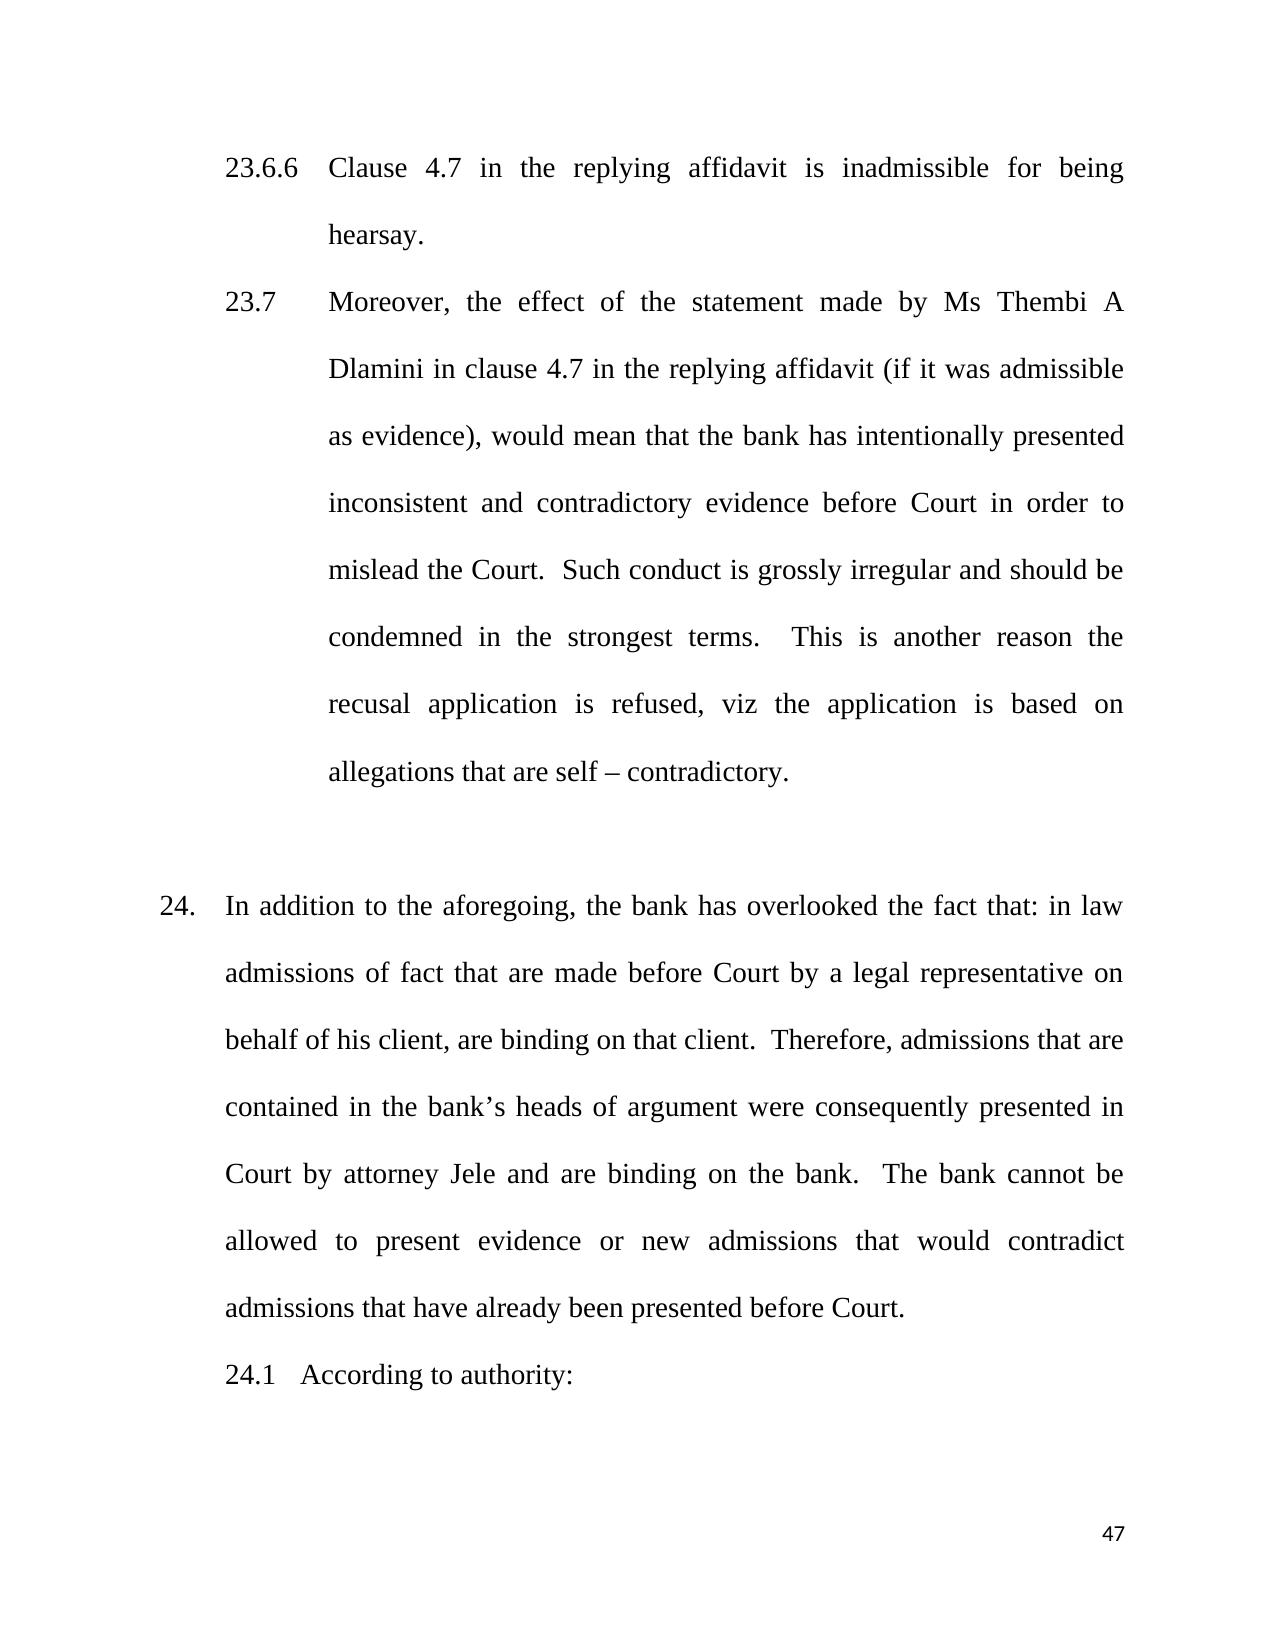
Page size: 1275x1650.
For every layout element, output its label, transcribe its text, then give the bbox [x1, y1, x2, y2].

list 24.1 According to authority: [225, 1357, 1125, 1391]
list 23.7 Moreover, the effect of the statement made by Ms Thembi A Dlamini in clause 4.7 in the replying affidavit (if it was admissible as evidence), would mean that the bank has intentionally presented inconsistent and contradictory evidence before Court in order to mislead the Court. Such conduct is grossly irregular and should be condemned in the strongest terms. This is another reason the recusal application is refused, viz the application is based on allegations that are self – contradictory. [225, 284, 1125, 787]
list In addition to the aforegoing, the bank has overlooked the fact that: in law admissions of fact that are made before Court by a legal representative on behalf of his client, are binding on that client. Therefore, admissions that are contained in the bank’s heads of argument were consequently presented in Court by attorney Jele and are binding on the bank. The bank cannot be allowed to present evidence or new admissions that would contradict admissions that have already been presented before Court. [159, 888, 1125, 1324]
list 23.6.6 Clause 4.7 in the replying affidavit is inadmissible for being hearsay. [225, 150, 1125, 251]
